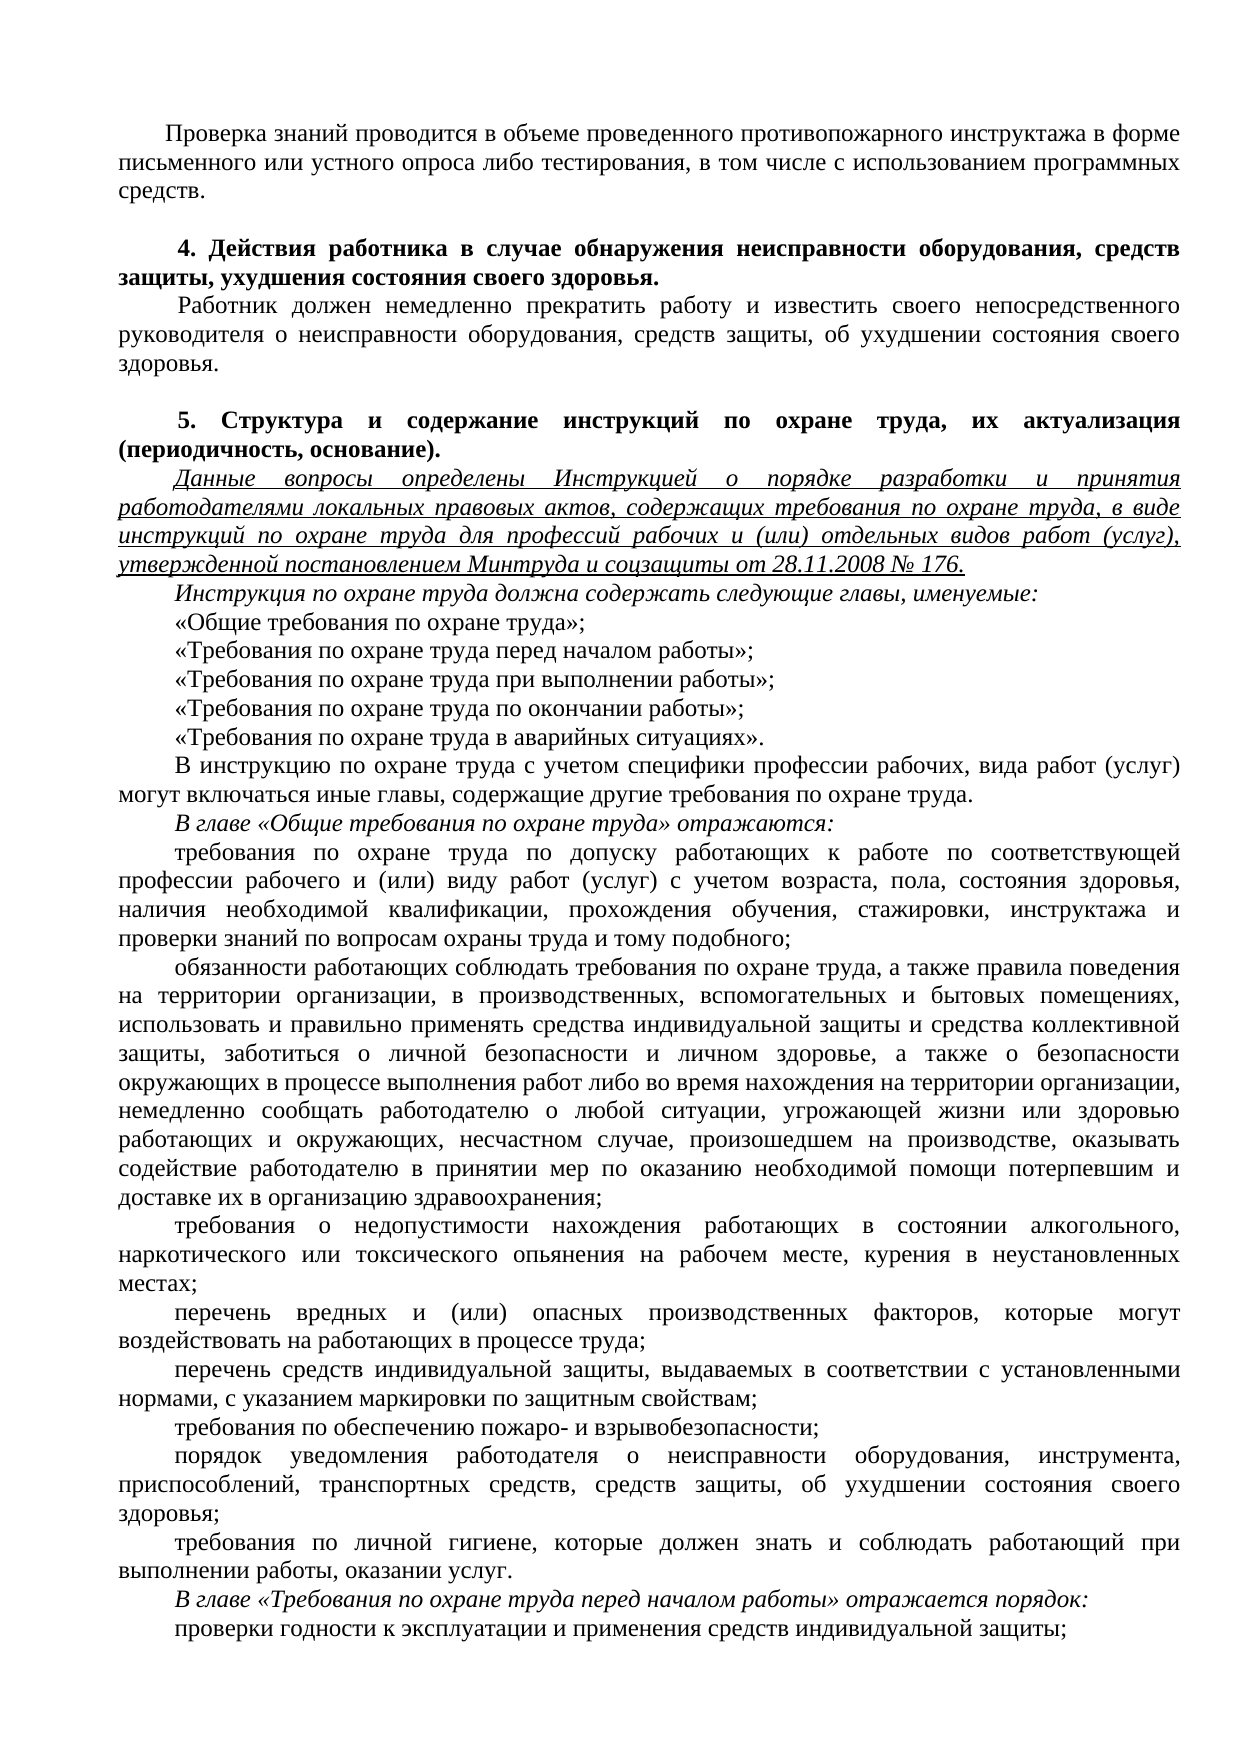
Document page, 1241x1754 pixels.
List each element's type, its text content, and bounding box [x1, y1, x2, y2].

text «Общие требования по охране труда»; [118, 607, 1181, 636]
text Инструкция по охране труда должна содержать следующие главы, именуемые: [118, 578, 1181, 607]
text 4. Действия работника в случае обнаружения неисправности оборудования, средств защиты, ухудшения состояния своего здоровья. [118, 233, 1181, 291]
text Данные вопросы определены Инструкцией о порядке разработки и принятия работодателями локальных правовых актов, содержащих требования по охране труда, в виде инструкций по охране труда для профессий рабочих и (или) отдельных видов работ (услуг), утвержденной постановлением Минтруда и соцзащиты от 28.11.2008 № 176. [118, 518, 1181, 546]
text перечень средств индивидуальной защиты, выдаваемых в соответствии с установленными нормами, с указанием маркировки по защитным свойствам; [118, 1354, 1181, 1412]
text В инструкцию по охране труда с учетом специфики профессии рабочих, вида работ (услуг) могут включаться иные главы, содержащие другие требования по охране труда. [118, 751, 1181, 808]
text требования по охране труда по допуску работающих к работе по соответствующей профессии рабочего и (или) виду работ (услуг) с учетом возраста, пола, состояния здоровья, наличия необходимой квалификации, прохождения обучения, стажировки, инструктажа и проверки знаний по вопросам охраны труда и тому подобного; [118, 837, 1181, 952]
text «Требования по охране труда перед началом работы»; [118, 636, 1181, 664]
text «Требования по охране труда при выполнении работы»; [118, 664, 1181, 693]
text Проверка знаний проводится в объеме проведенного противопожарного инструктажа в форме письменного или устного опроса либо тестирования, в том числе с использованием программных средств. [118, 118, 1181, 204]
text «Требования по охране труда по окончании работы»; [118, 693, 1181, 722]
text перечень вредных и (или) опасных производственных факторов, которые могут воздействовать на работающих в процессе труда; [118, 1297, 1181, 1354]
text порядок уведомления работодателя о неисправности оборудования, инструмента, приспособлений, транспортных средств, средств защиты, об ухудшении состояния своего здоровья; [118, 1441, 1181, 1527]
text 5. Структура и содержание инструкций по охране труда, их актуализация (периодичность, основание). [118, 406, 1181, 463]
text «Требования по охране труда в аварийных ситуациях». [118, 722, 1181, 751]
text обязанности работающих соблюдать требования по охране труда, а также правила поведения на территории организации, в производственных, вспомогательных и бытовых помещениях, использовать и правильно применять средства индивидуальной защиты и средства коллективной защиты, заботиться о личной безопасности и личном здоровье, а также о безопасности окружающих в процессе выполнения работ либо во время нахождения на территории организации, немедленно сообщать работодателю о любой ситуации, угрожающей жизни или здоровью работающих и окружающих, несчастном случае, произошедшем на производстве, оказывать содействие работодателю в принятии мер по оказанию необходимой помощи потерпевшим и доставке их в организацию здравоохранения; [118, 952, 1181, 1211]
text Данные вопросы определены Инструкцией о порядке разработки и принятия работодателями локальных правовых актов, содержащих требования по охране труда, в виде инструкций по охране труда для профессий рабочих и (или) отдельных видов работ (услуг), утвержденной постановлением Минтруда и соцзащиты от 28.11.2008 № 176. [118, 463, 1181, 517]
text В главе «Общие требования по охране труда» отражаются: [118, 808, 1181, 837]
text Работник должен немедленно прекратить работу и известить своего непосредственного руководителя о неисправности оборудования, средств защиты, об ухудшении состояния своего здоровья. [118, 291, 1181, 377]
text проверки годности к эксплуатации и применения средств индивидуальной защиты; [118, 1613, 1181, 1642]
text требования о недопустимости нахождения работающих в состоянии алкогольного, наркотического или токсического опьянения на рабочем месте, курения в неустановленных местах; [118, 1211, 1181, 1297]
text требования по личной гигиене, которые должен знать и соблюдать работающий при выполнении работы, оказании услуг. [118, 1527, 1181, 1584]
text В главе «Требования по охране труда перед началом работы» отражается порядок: [118, 1584, 1181, 1613]
text требования по обеспечению пожаро- и взрывобезопасности; [118, 1412, 1181, 1441]
text Данные вопросы определены Инструкцией о порядке разработки и принятия работодателями локальных правовых актов, содержащих требования по охране труда, в виде инструкций по охране труда для профессий рабочих и (или) отдельных видов работ (услуг), утвержденной постановлением Минтруда и соцзащиты от 28.11.2008 № 176. [118, 547, 1181, 578]
